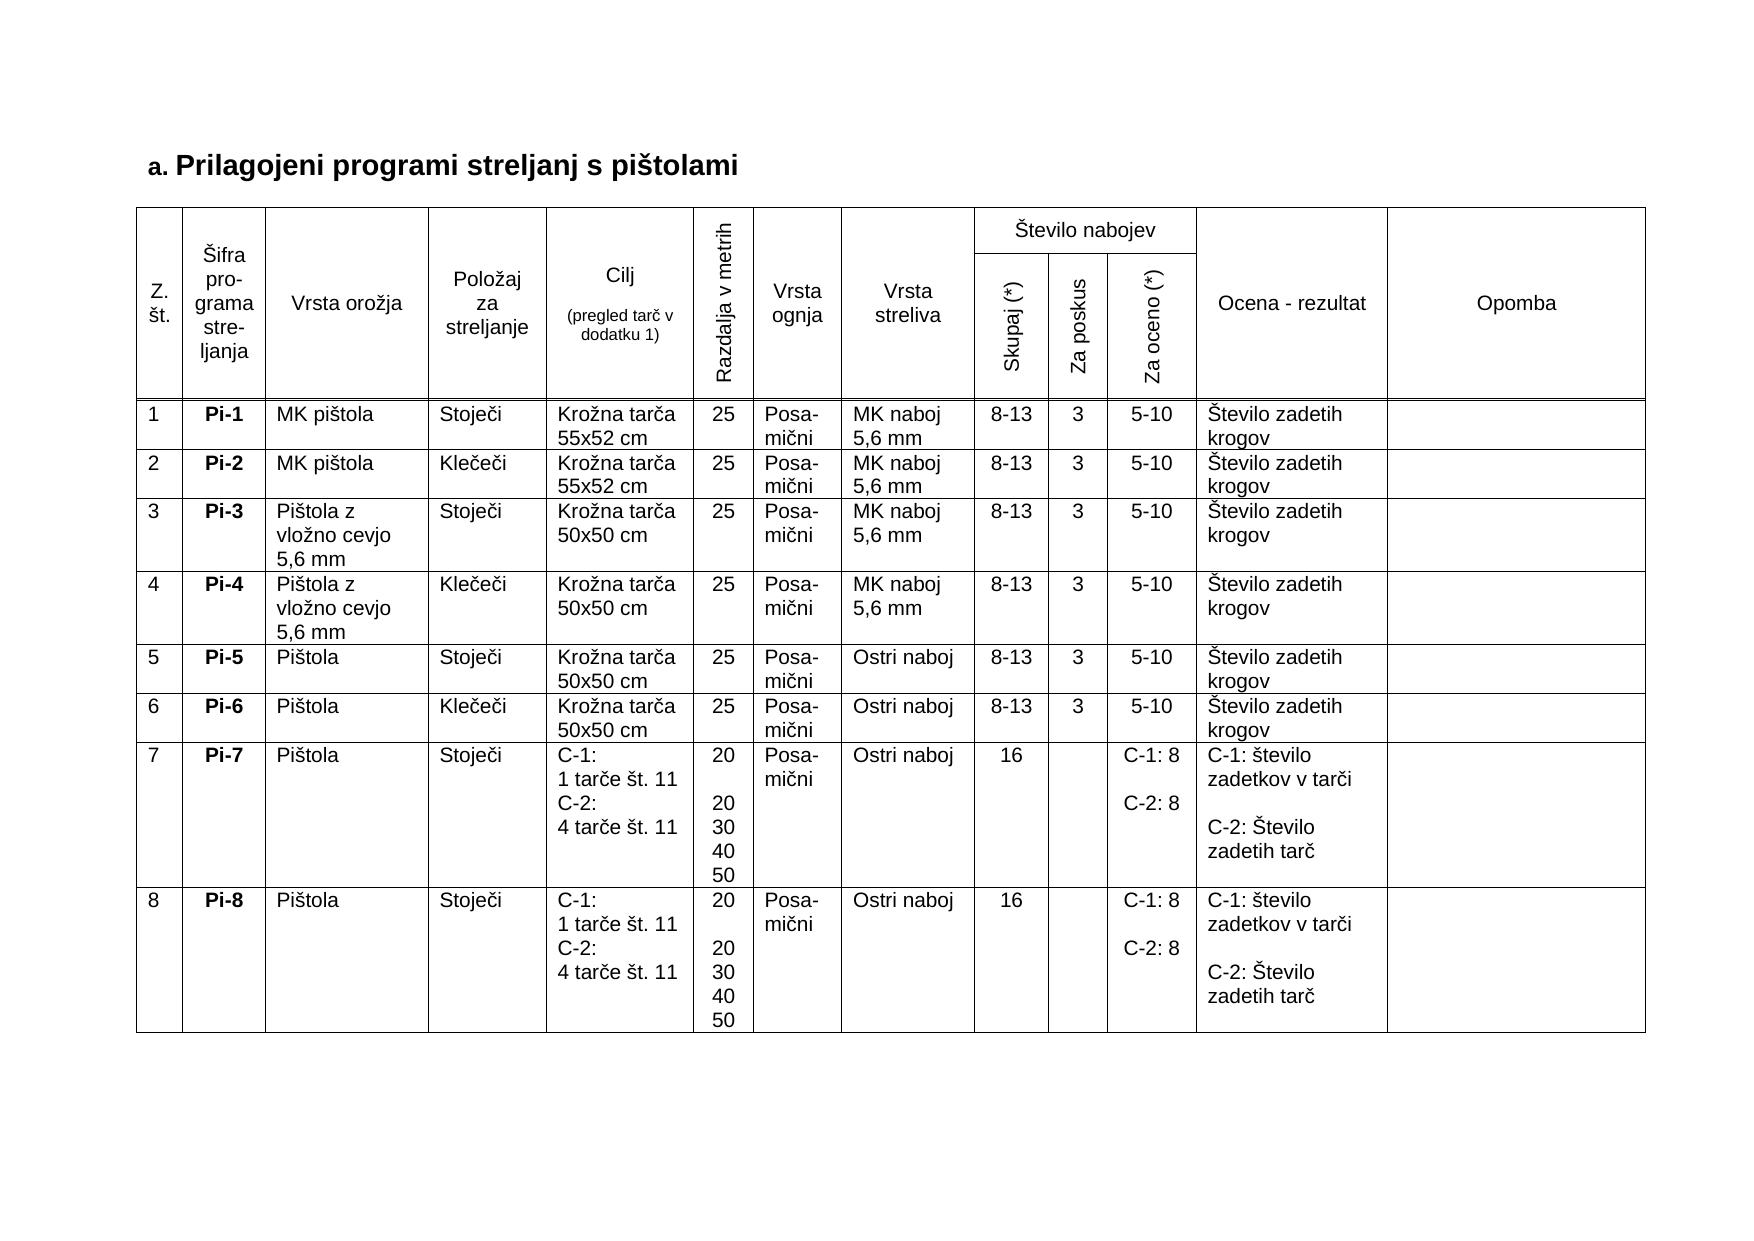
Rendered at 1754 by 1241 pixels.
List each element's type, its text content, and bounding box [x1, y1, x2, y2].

table_cell 5 [137, 645, 182, 693]
table_cell Pi-6 [183, 694, 265, 742]
table_cell 3 [1049, 499, 1107, 571]
table_cell 8-13 [975, 450, 1048, 498]
table_cell C-1: 1 tarče št. 11 C-2: 4 tarče št. 11 [547, 888, 693, 1032]
table_cell C-1: število zadetkov v tarči C-2: Število zadetih tarč [1197, 888, 1387, 1032]
table_cell 25 [694, 645, 753, 693]
table_cell Klečeči [429, 572, 546, 644]
table_cell Posa-mični [754, 694, 841, 742]
table_cell 8-13 [975, 499, 1048, 571]
table_cell Krožna tarča 55x52 cm [547, 401, 693, 449]
table_cell MK naboj 5,6 mm [842, 401, 974, 449]
table_cell Število zadetih krogov [1197, 645, 1387, 693]
table_cell 8-13 [975, 645, 1048, 693]
table_cell Posa-mični [754, 572, 841, 644]
table_cell 3 [137, 499, 182, 571]
table_cell Klečeči [429, 450, 546, 498]
table_cell [1388, 401, 1645, 449]
table_cell 8-13 [975, 572, 1048, 644]
table_cell Ostri naboj [842, 888, 974, 1032]
table_cell 5-10 [1108, 499, 1196, 571]
table_cell 16 [975, 743, 1048, 887]
table_cell Pištola [266, 743, 428, 887]
table_cell Posa-mični [754, 645, 841, 693]
table_cell Število zadetih krogov [1197, 499, 1387, 571]
table_cell Stoječi [429, 645, 546, 693]
table_cell [1049, 743, 1107, 887]
table_cell Število zadetih krogov [1197, 694, 1387, 742]
table_cell Za oceno (*) [1108, 254, 1196, 398]
table_cell Posa-mični [754, 499, 841, 571]
table_header Z. št. [137, 208, 182, 398]
table_cell 20 20 30 40 50 [694, 888, 753, 1032]
table_cell [1388, 572, 1645, 644]
table_cell Krožna tarča 55x52 cm [547, 450, 693, 498]
table_header Položaj za streljanje [429, 208, 546, 398]
table_cell 5-10 [1108, 645, 1196, 693]
table_cell Krožna tarča 50x50 cm [547, 572, 693, 644]
text a. Prilagojeni programi streljanj s pištolami [148, 148, 1606, 181]
table_cell [1388, 888, 1645, 1032]
table_cell 25 [694, 572, 753, 644]
table_cell 7 [137, 743, 182, 887]
table_cell Krožna tarča 50x50 cm [547, 645, 693, 693]
table_cell Posa-mični [754, 401, 841, 449]
table_cell 5-10 [1108, 450, 1196, 498]
table_cell Stoječi [429, 888, 546, 1032]
table_cell Posa-mični [754, 888, 841, 1032]
table_header Opomba [1388, 208, 1645, 398]
table_header Vrsta ognja [754, 208, 841, 398]
table_cell MK pištola [266, 401, 428, 449]
table_cell 8-13 [975, 401, 1048, 449]
table_cell MK pištola [266, 450, 428, 498]
table_cell [1388, 694, 1645, 742]
table_cell [1388, 450, 1645, 498]
table_cell 3 [1049, 401, 1107, 449]
table_cell C-1: 8 C-2: 8 [1108, 743, 1196, 887]
table_cell Krožna tarča 50x50 cm [547, 694, 693, 742]
table_cell Pi-5 [183, 645, 265, 693]
table_cell Pi-3 [183, 499, 265, 571]
table_header Število nabojev [975, 208, 1196, 252]
table_cell 6 [137, 694, 182, 742]
table_cell 3 [1049, 450, 1107, 498]
table_header Razdalja v metrih [694, 208, 753, 398]
table_cell Pi-4 [183, 572, 265, 644]
table_cell 25 [694, 499, 753, 571]
table_cell Skupaj (*) [975, 254, 1048, 398]
table_cell 3 [1049, 694, 1107, 742]
table_cell C-1: 8 C-2: 8 [1108, 888, 1196, 1032]
table_header Šifra pro-grama stre-ljanja [183, 208, 265, 398]
table_header Ocena - rezultat [1197, 208, 1387, 398]
table_cell [1388, 645, 1645, 693]
table_cell Posa-mični [754, 743, 841, 887]
table_cell 16 [975, 888, 1048, 1032]
table_cell Posa-mični [754, 450, 841, 498]
table_cell 25 [694, 450, 753, 498]
table_cell 1 [137, 401, 182, 449]
table_cell Ostri naboj [842, 645, 974, 693]
table_cell 8-13 [975, 694, 1048, 742]
table_cell Pi-8 [183, 888, 265, 1032]
table_cell Pištola [266, 694, 428, 742]
table_cell Pištola z vložno cevjo 5,6 mm [266, 572, 428, 644]
table_cell [1388, 743, 1645, 887]
table_cell Pi-2 [183, 450, 265, 498]
table_cell 2 [137, 450, 182, 498]
table_cell Klečeči [429, 694, 546, 742]
table_cell 20 20 30 40 50 [694, 743, 753, 887]
table_cell Število zadetih krogov [1197, 401, 1387, 449]
table_cell MK naboj 5,6 mm [842, 450, 974, 498]
table_cell C-1: število zadetkov v tarči C-2: Število zadetih tarč [1197, 743, 1387, 887]
table_cell 5-10 [1108, 572, 1196, 644]
table_cell 3 [1049, 572, 1107, 644]
table_cell 8 [137, 888, 182, 1032]
table_cell 25 [694, 694, 753, 742]
table_cell [1049, 888, 1107, 1032]
table_cell Pištola [266, 645, 428, 693]
table_cell Stoječi [429, 499, 546, 571]
table_cell MK naboj 5,6 mm [842, 499, 974, 571]
table_header Vrsta orožja [266, 208, 428, 398]
table_cell Stoječi [429, 401, 546, 449]
table_cell Stoječi [429, 743, 546, 887]
table_cell Za poskus [1049, 254, 1107, 398]
table_cell Število zadetih krogov [1197, 450, 1387, 498]
table_cell Pi-7 [183, 743, 265, 887]
table_cell MK naboj 5,6 mm [842, 572, 974, 644]
table_cell Pištola [266, 888, 428, 1032]
table_cell 4 [137, 572, 182, 644]
table_cell Pi-1 [183, 401, 265, 449]
table_cell Krožna tarča 50x50 cm [547, 499, 693, 571]
table_cell Pištola z vložno cevjo 5,6 mm [266, 499, 428, 571]
table_cell C-1: 1 tarče št. 11 C-2: 4 tarče št. 11 [547, 743, 693, 887]
table_cell 5-10 [1108, 694, 1196, 742]
table_cell 5-10 [1108, 401, 1196, 449]
table_cell Ostri naboj [842, 743, 974, 887]
table_cell [1388, 499, 1645, 571]
table_cell Število zadetih krogov [1197, 572, 1387, 644]
table_cell Ostri naboj [842, 694, 974, 742]
table_header Vrsta streliva [842, 208, 974, 398]
table_cell 25 [694, 401, 753, 449]
table_cell 3 [1049, 645, 1107, 693]
table_header Cilj (pregled tarč v dodatku 1) [547, 208, 693, 398]
